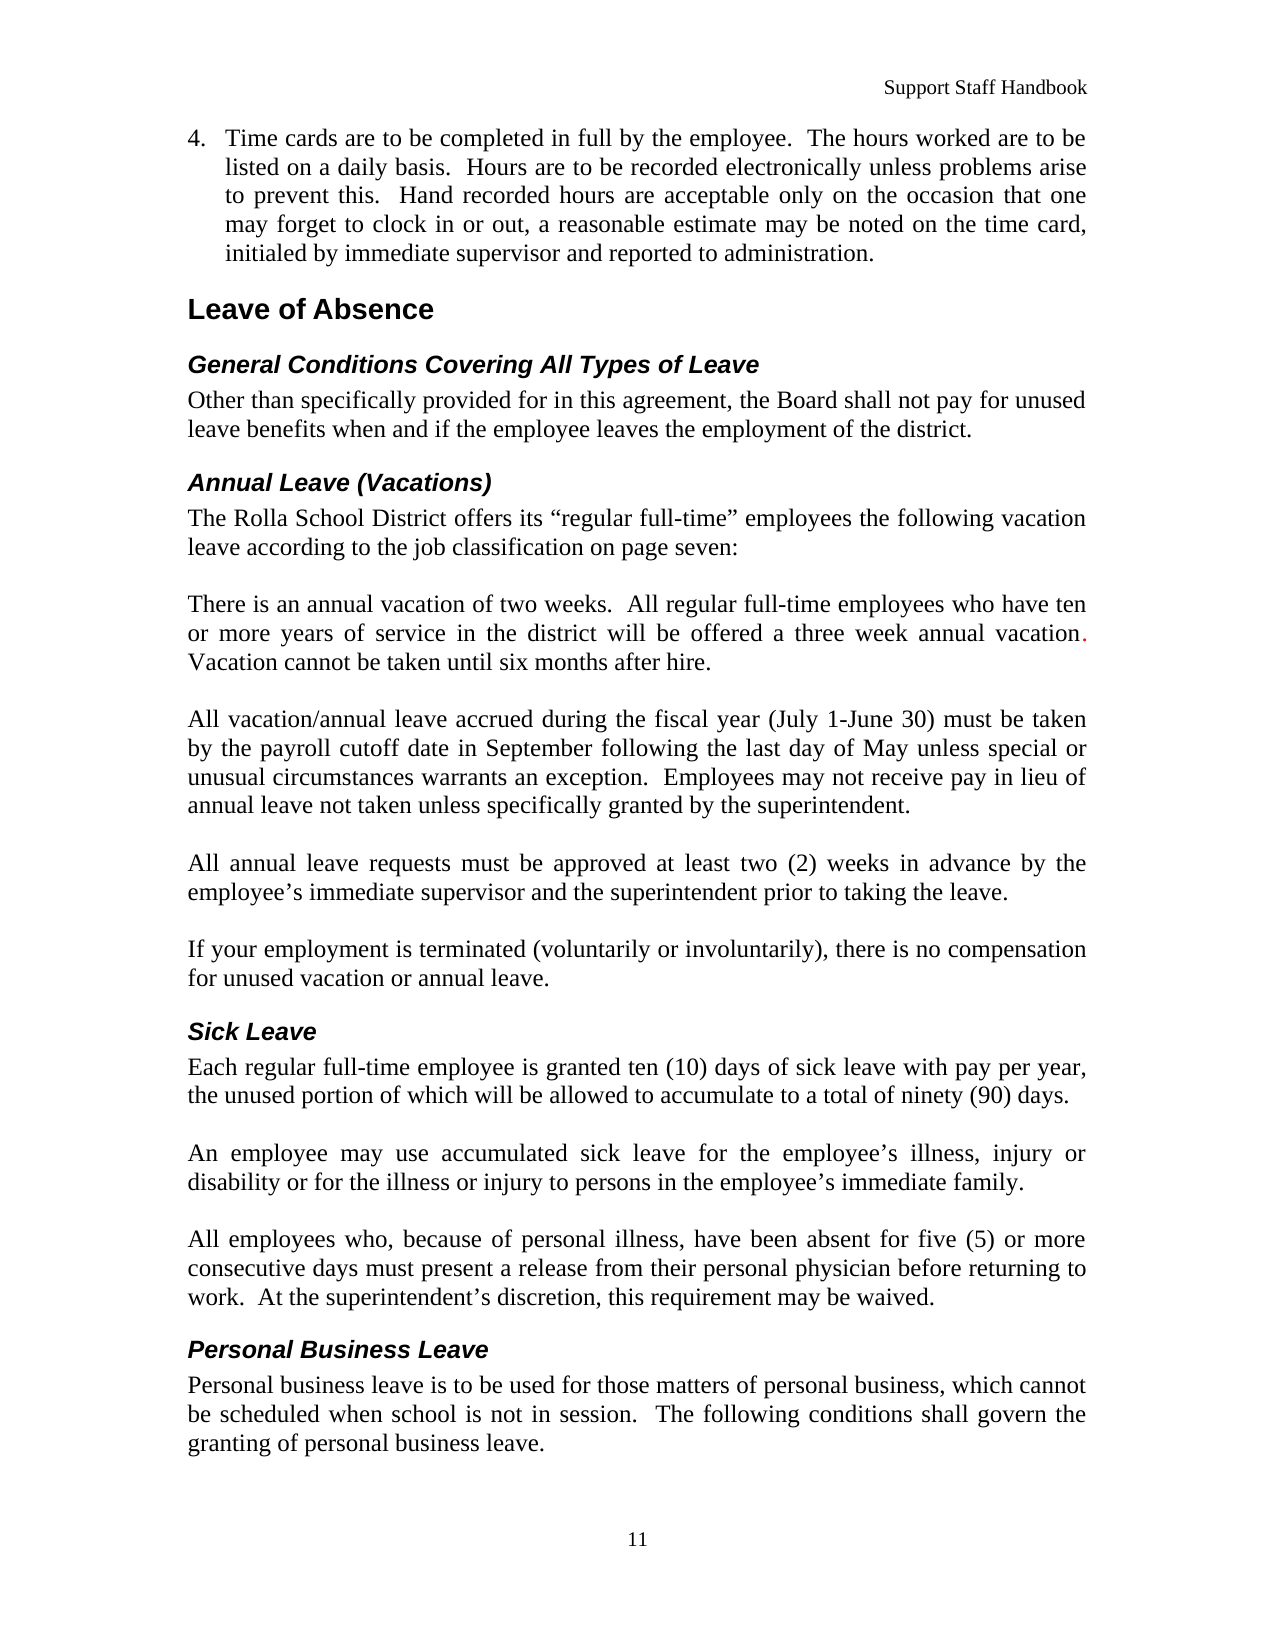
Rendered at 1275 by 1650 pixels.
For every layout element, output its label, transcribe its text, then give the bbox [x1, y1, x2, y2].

list Time cards are to be completed in full by the employee. The hours worked are to be listed on a daily basis. Hours are to be recorded electronically unless problems arise to prevent this. Hand recorded hours are acceptable only on the occasion that one may forget to clock in or out, a reasonable estimate may be noted on the time card, initialed by immediate supervisor and reported to administration. [187, 123, 1087, 267]
subtitle Personal Business Leave [187, 1335, 1087, 1364]
list All annual leave requests must be approved at least two (2) weeks in advance by the employee’s immediate supervisor and the superintendent prior to taking the leave. [187, 848, 1087, 905]
list There is an annual vacation of two weeks. All regular full-time employees who have ten or more years of service in the district will be offered a three week annual vacation. Vacation cannot be taken until six months after hire. [187, 589, 1087, 675]
subtitle Annual Leave (Vacations) [187, 468, 1087, 497]
list An employee may use accumulated sick leave for the employee’s illness, injury or disability or for the illness or injury to persons in the employee’s immediate family. [187, 1138, 1087, 1195]
subtitle General Conditions Covering All Types of Leave [187, 350, 1087, 379]
list All employees who, because of personal illness, have been absent for five (5) or more consecutive days must present a release from their personal physician before returning to work. At the superintendent’s discretion, this requirement may be waived. [187, 1224, 1087, 1310]
list Other than specifically provided for in this agreement, the Board shall not pay for unused leave benefits when and if the employee leaves the employment of the district. [187, 385, 1087, 443]
subtitle Leave of Absence [187, 292, 1087, 325]
list Personal business leave is to be used for those matters of personal business, which cannot be scheduled when school is not in session. The following conditions shall govern the granting of personal business leave. [187, 1370, 1087, 1457]
list All vacation/annual leave accrued during the fiscal year (July 1-June 30) must be taken by the payroll cutoff date in September following the last day of May unless special or unusual circumstances warrants an exception. Employees may not receive pay in lieu of annual leave not taken unless specifically granted by the superintendent. [187, 704, 1087, 819]
subtitle Sick Leave [187, 1017, 1087, 1045]
list Each regular full-time employee is granted ten (10) days of sick leave with pay per year, the unused portion of which will be allowed to accumulate to a total of ninety (90) days. [187, 1052, 1087, 1109]
list The Rolla School District offers its “regular full-time” employees the following vacation leave according to the job classification on page seven: [187, 503, 1087, 560]
list If your employment is terminated (voluntarily or involuntarily), there is no compensation for unused vacation or annual leave. [187, 934, 1087, 992]
